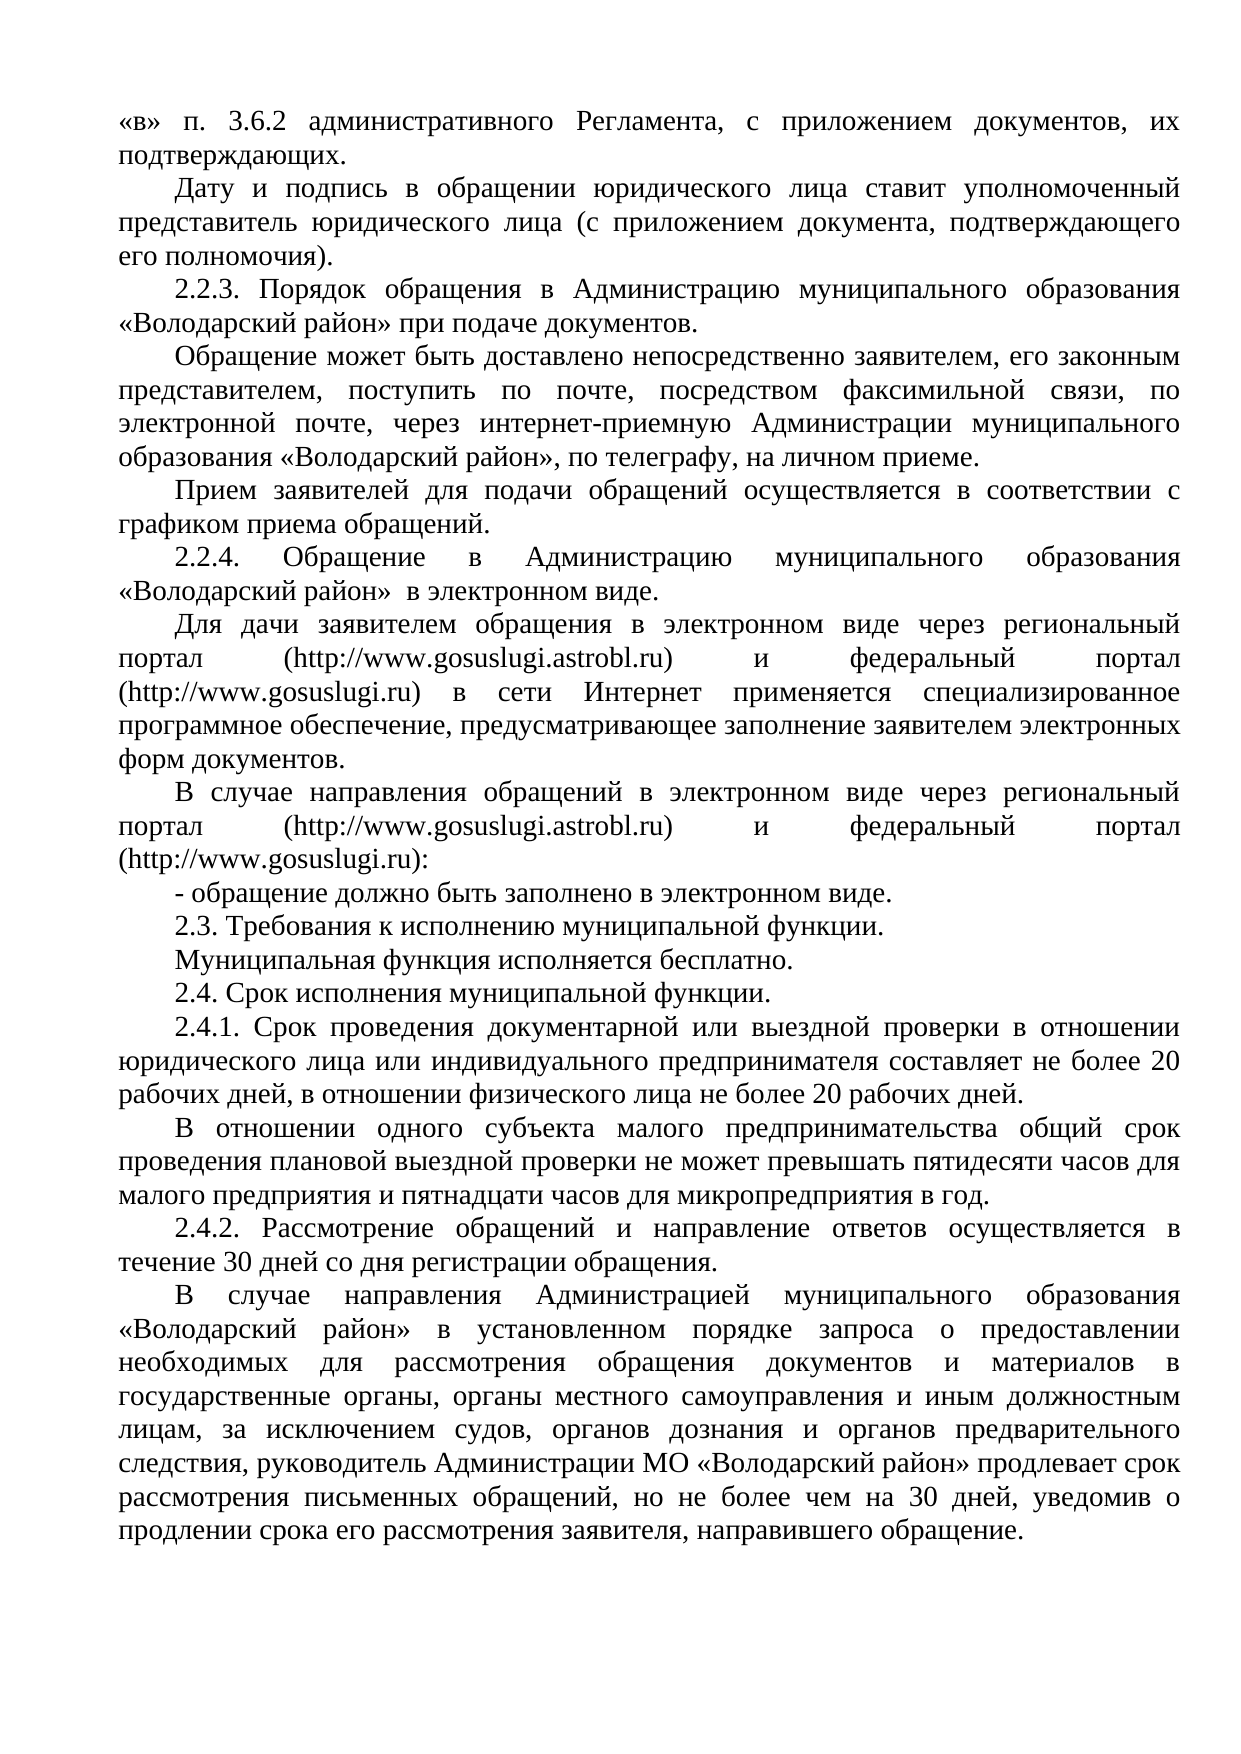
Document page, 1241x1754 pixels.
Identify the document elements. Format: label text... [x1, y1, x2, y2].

text 2.4.1. Срок проведения документарной или выездной проверки в отношении юридического лица или индивидуального предпринимателя составляет не более 20 рабочих дней, в отношении физического лица не более 20 рабочих дней. [118, 1009, 1181, 1110]
text Для дачи заявителем обращения в электронном виде через региональный портал (http://www.gosuslugi.astrobl.ru) и федеральный портал (http://www.gosuslugi.ru) в сети Интернет применяется специализированное программное обеспечение, предусматривающее заполнение заявителем электронных форм документов. [118, 607, 1181, 774]
text 2.4.2. Рассмотрение обращений и направление ответов осуществляется в течение 30 дней со дня регистрации обращения. [118, 1210, 1181, 1277]
text Муниципальная функция исполняется бесплатно. [118, 942, 1181, 976]
text 2.2.3. Порядок обращения в Администрацию муниципального образования «Володарский район» при подаче документов. [118, 271, 1181, 338]
text 2.2.4. Обращение в Администрацию муниципального образования «Володарский район» в электронном виде. [118, 539, 1181, 607]
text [118, 103, 1181, 171]
text Обращение может быть доставлено непосредственно заявителем, его законным представителем, поступить по почте, посредством факсимильной связи, по электронной почте, через интернет-приемную Администрации муниципального образования «Володарский район», по телеграфу, на личном приеме. [118, 338, 1181, 472]
text Прием заявителей для подачи обращений осуществляется в соответствии с графиком приема обращений. [118, 472, 1181, 539]
text В случае направления Администрацией муниципального образования «Володарский район» в установленном порядке запроса о предоставлении необходимых для рассмотрения обращения документов и материалов в государственные органы, органы местного самоуправления и иным должностным лицам, за исключением судов, органов дознания и органов предварительного следствия, руководитель Администрации МО «Володарский район» продлевает срок рассмотрения письменных обращений, но не более чем на 30 дней, уведомив о продлении срока его рассмотрения заявителя, направившего обращение. [118, 1277, 1181, 1546]
text - обращение должно быть заполнено в электронном виде. [118, 875, 1181, 908]
text В случае направления обращений в электронном виде через региональный портал (http://www.gosuslugi.astrobl.ru) и федеральный портал (http://www.gosuslugi.ru): [118, 774, 1181, 875]
text 2.3. Требования к исполнению муниципальной функции. [118, 908, 1181, 942]
text 2.4. Срок исполнения муниципальной функции. [118, 976, 1181, 1009]
text В отношении одного субъекта малого предпринимательства общий срок проведения плановой выездной проверки не может превышать пятидесяти часов для малого предприятия и пятнадцати часов для микропредприятия в год. [118, 1110, 1181, 1210]
text Дату и подпись в обращении юридического лица ставит уполномоченный представитель юридического лица (с приложением документа, подтверждающего его полномочия). [118, 171, 1181, 271]
